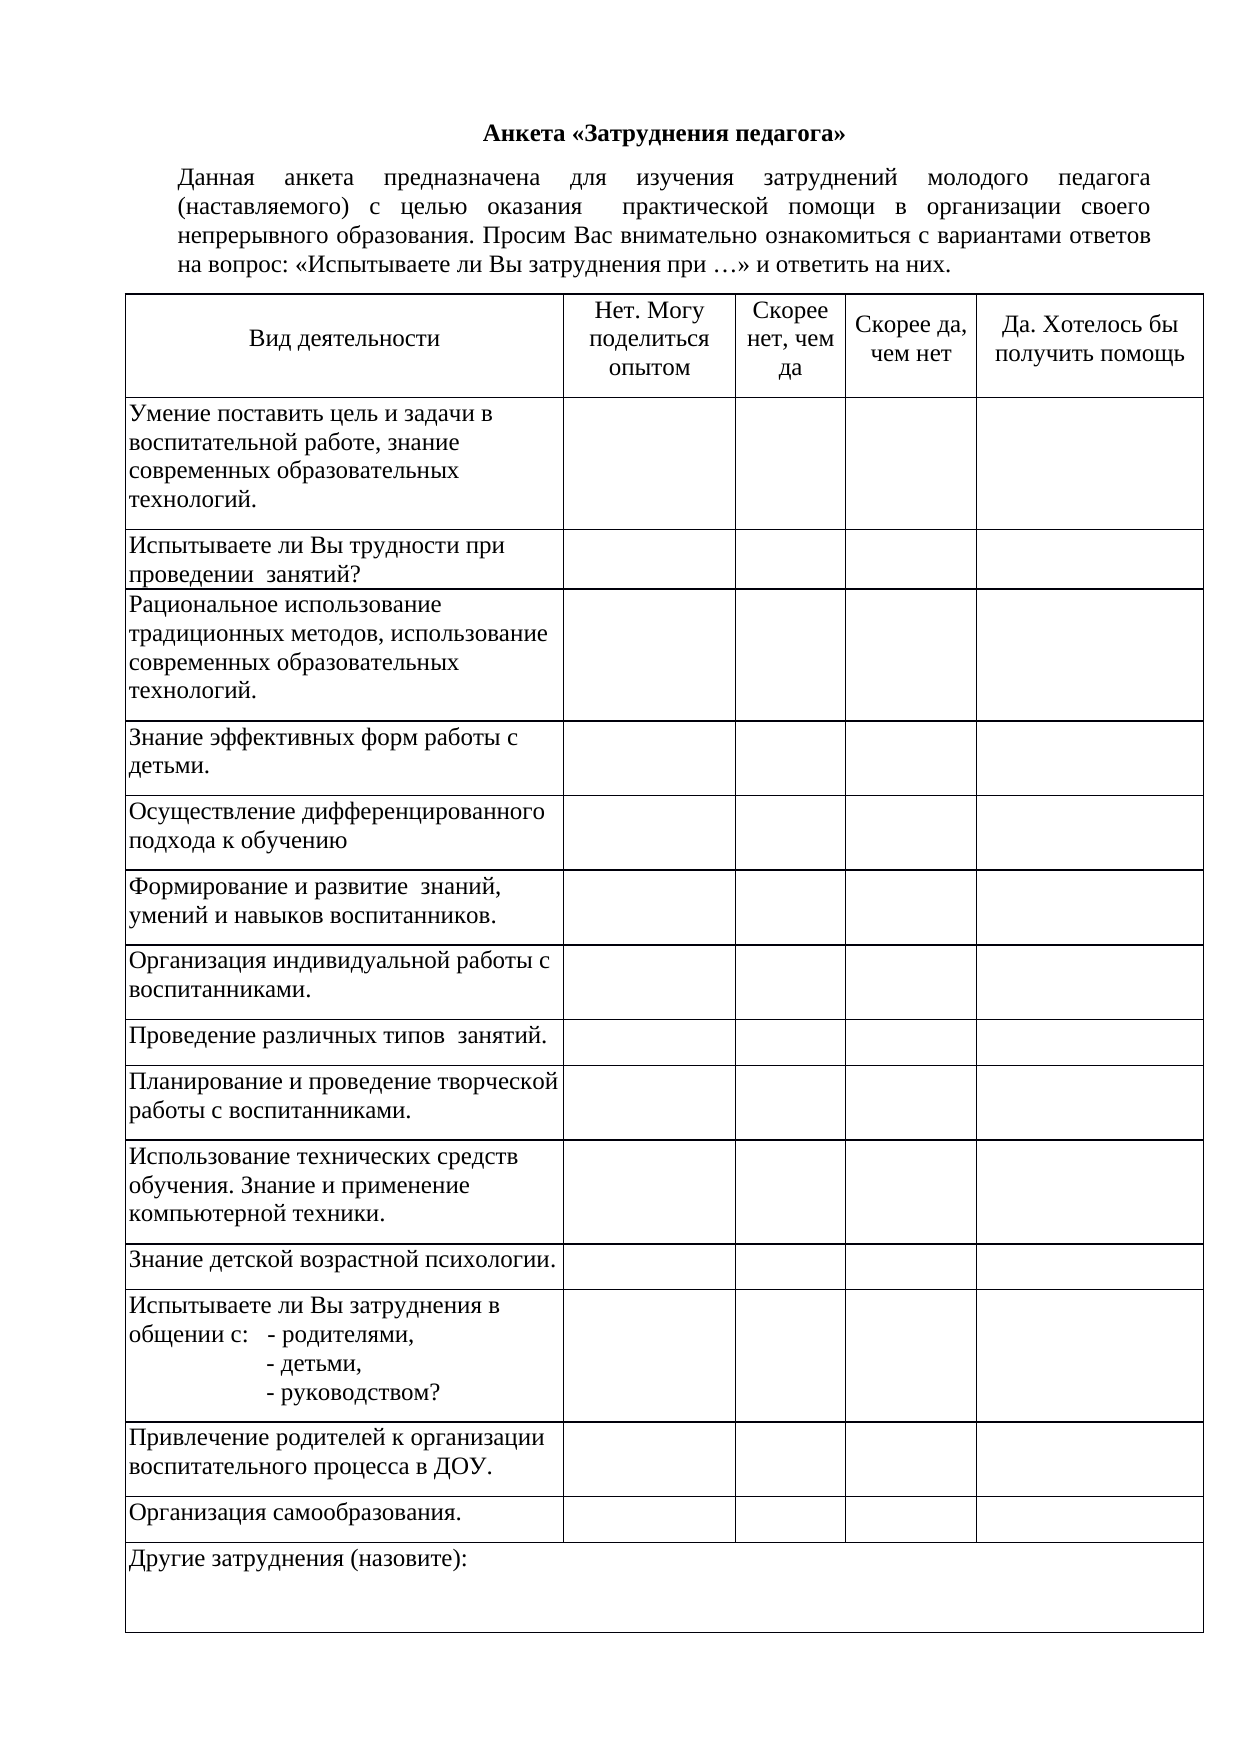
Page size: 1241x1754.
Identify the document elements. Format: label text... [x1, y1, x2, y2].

table_header Да. Хотелось бы получить помощь [977, 295, 1203, 397]
table_cell [564, 871, 735, 944]
table_header Скорее нет, чем да [736, 295, 845, 397]
table_cell [564, 1497, 735, 1542]
table_cell [736, 796, 845, 869]
table_cell [977, 1423, 1203, 1496]
table_cell [736, 1290, 845, 1421]
table_cell Рациональное использование традиционных методов, использование современных образовательных технологий. [126, 590, 563, 720]
table_cell [564, 1141, 735, 1243]
table_cell [564, 1423, 735, 1496]
table_cell [977, 1020, 1203, 1065]
table_cell [977, 530, 1203, 588]
table_cell [977, 722, 1203, 795]
table_cell [846, 722, 976, 795]
table_cell Испытываете ли Вы трудности при проведении занятий? [126, 530, 563, 588]
table_cell [846, 590, 976, 720]
table_cell Планирование и проведение творческой работы с воспитанниками. [126, 1066, 563, 1139]
table_cell Знание детской возрастной психологии. [126, 1245, 563, 1289]
text Анкета «Затруднения педагога» [177, 118, 1152, 147]
table_cell [977, 1141, 1203, 1243]
table_cell Организация самообразования. [126, 1497, 563, 1542]
table_cell Другие затруднения (назовите): [126, 1543, 1203, 1632]
table_cell Формирование и развитие знаний, умений и навыков воспитанников. [126, 871, 563, 944]
table_cell [564, 398, 735, 529]
table_cell [846, 530, 976, 588]
table_cell Умение поставить цель и задачи в воспитательной работе, знание современных образовательных технологий. [126, 398, 563, 529]
table_cell [736, 398, 845, 529]
table_cell [564, 530, 735, 588]
table_cell [846, 1020, 976, 1065]
table_cell [977, 1245, 1203, 1289]
table_cell [846, 398, 976, 529]
table_cell [846, 871, 976, 944]
text Данная анкета предназначена для изучения затруднений молодого педагога (наставляемого) с целью оказания практической помощи в организации своего непрерывного образования. Просим Вас внимательно ознакомиться с вариантами ответов на вопрос: «Испытываете ли Вы затруднения при …» и ответить на них. [177, 162, 1152, 277]
table_cell [736, 1066, 845, 1139]
table_cell [564, 1245, 735, 1289]
table_cell Осуществление дифференцированного подхода к обучению [126, 796, 563, 869]
table_cell [736, 1245, 845, 1289]
table_cell [564, 1290, 735, 1421]
table_cell [736, 1141, 845, 1243]
table_cell [736, 946, 845, 1019]
table_cell Организация индивидуальной работы с воспитанниками. [126, 946, 563, 1019]
table_cell [846, 1290, 976, 1421]
table_cell [977, 398, 1203, 529]
table_cell [564, 590, 735, 720]
table_cell [564, 796, 735, 869]
table_cell [977, 871, 1203, 944]
table_cell [977, 796, 1203, 869]
table_cell [846, 946, 976, 1019]
table_header Нет. Могу поделиться опытом [564, 295, 735, 397]
table_cell [736, 1423, 845, 1496]
table_cell [736, 1497, 845, 1542]
table_cell [977, 946, 1203, 1019]
table_cell [846, 1245, 976, 1289]
table_cell [846, 1497, 976, 1542]
table_cell [564, 946, 735, 1019]
table_cell [846, 1423, 976, 1496]
table_cell [564, 1020, 735, 1065]
table_cell [564, 1066, 735, 1139]
table_cell [977, 590, 1203, 720]
table_cell [736, 1020, 845, 1065]
table_cell [846, 1066, 976, 1139]
table_cell [736, 590, 845, 720]
table_header Вид деятельности [126, 295, 563, 397]
table_cell [846, 796, 976, 869]
table_cell Привлечение родителей к организации воспитательного процесса в ДОУ. [126, 1423, 563, 1496]
table_cell Испытываете ли Вы затруднения в общении с: - родителями, - детьми, - руководством? [126, 1290, 563, 1421]
table_cell [736, 530, 845, 588]
table_cell Проведение различных типов занятий. [126, 1020, 563, 1065]
table_cell [564, 722, 735, 795]
table_cell Знание эффективных форм работы с детьми. [126, 722, 563, 795]
table_cell [977, 1497, 1203, 1542]
table_cell [736, 722, 845, 795]
table_cell [736, 871, 845, 944]
table_cell [977, 1290, 1203, 1421]
table_cell [977, 1066, 1203, 1139]
table_header Скорее да, чем нет [846, 295, 976, 397]
table_cell Использование технических средств обучения. Знание и применение компьютерной техники. [126, 1141, 563, 1243]
table_cell [846, 1141, 976, 1243]
